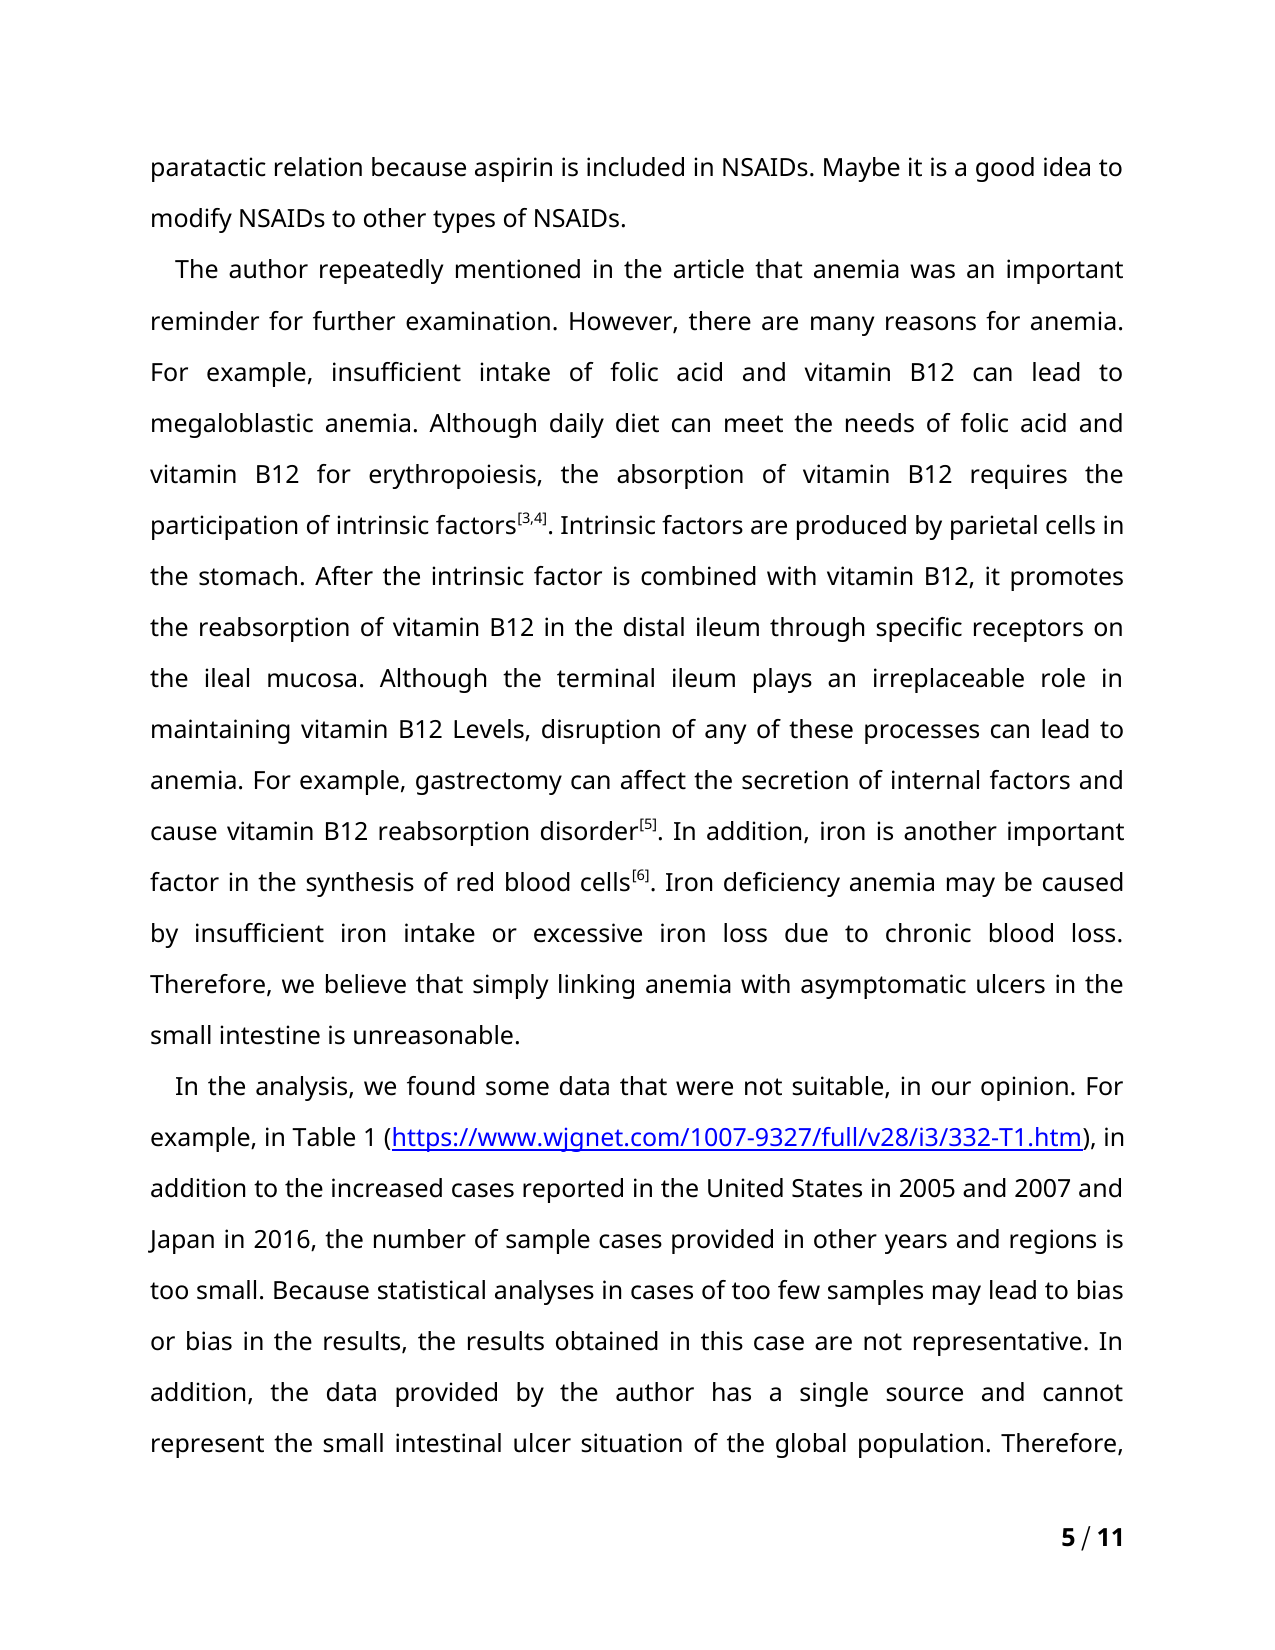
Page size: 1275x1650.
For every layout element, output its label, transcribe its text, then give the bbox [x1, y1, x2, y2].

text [150, 150, 1125, 235]
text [150, 1069, 1125, 1460]
text The author repeatedly mentioned in the article that anemia was an important reminder for further examination. However, there are many reasons for anemia. For example, insufficient intake of folic acid and vitamin B12 can lead to megaloblastic anemia. Although daily diet can meet the needs of folic acid and vitamin B12 for erythropoiesis, the absorption of vitamin B12 requires the participation of intrinsic factors[3,4]. Intrinsic factors are produced by parietal cells in the stomach. After the intrinsic factor is combined with vitamin B12, it promotes the reabsorption of vitamin B12 in the distal ileum through specific receptors on the ileal mucosa. Although the terminal ileum plays an irreplaceable role in maintaining vitamin B12 Levels, disruption of any of these processes can lead to anemia. For example, gastrectomy can affect the secretion of internal factors and cause vitamin B12 reabsorption disorder[5]. In addition, iron is another important factor in the synthesis of red blood cells[6]. Iron deficiency anemia may be caused by insufficient iron intake or excessive iron loss due to chronic blood loss. Therefore, we believe that simply linking anemia with asymptomatic ulcers in the small intestine is unreasonable. [150, 252, 1125, 1052]
